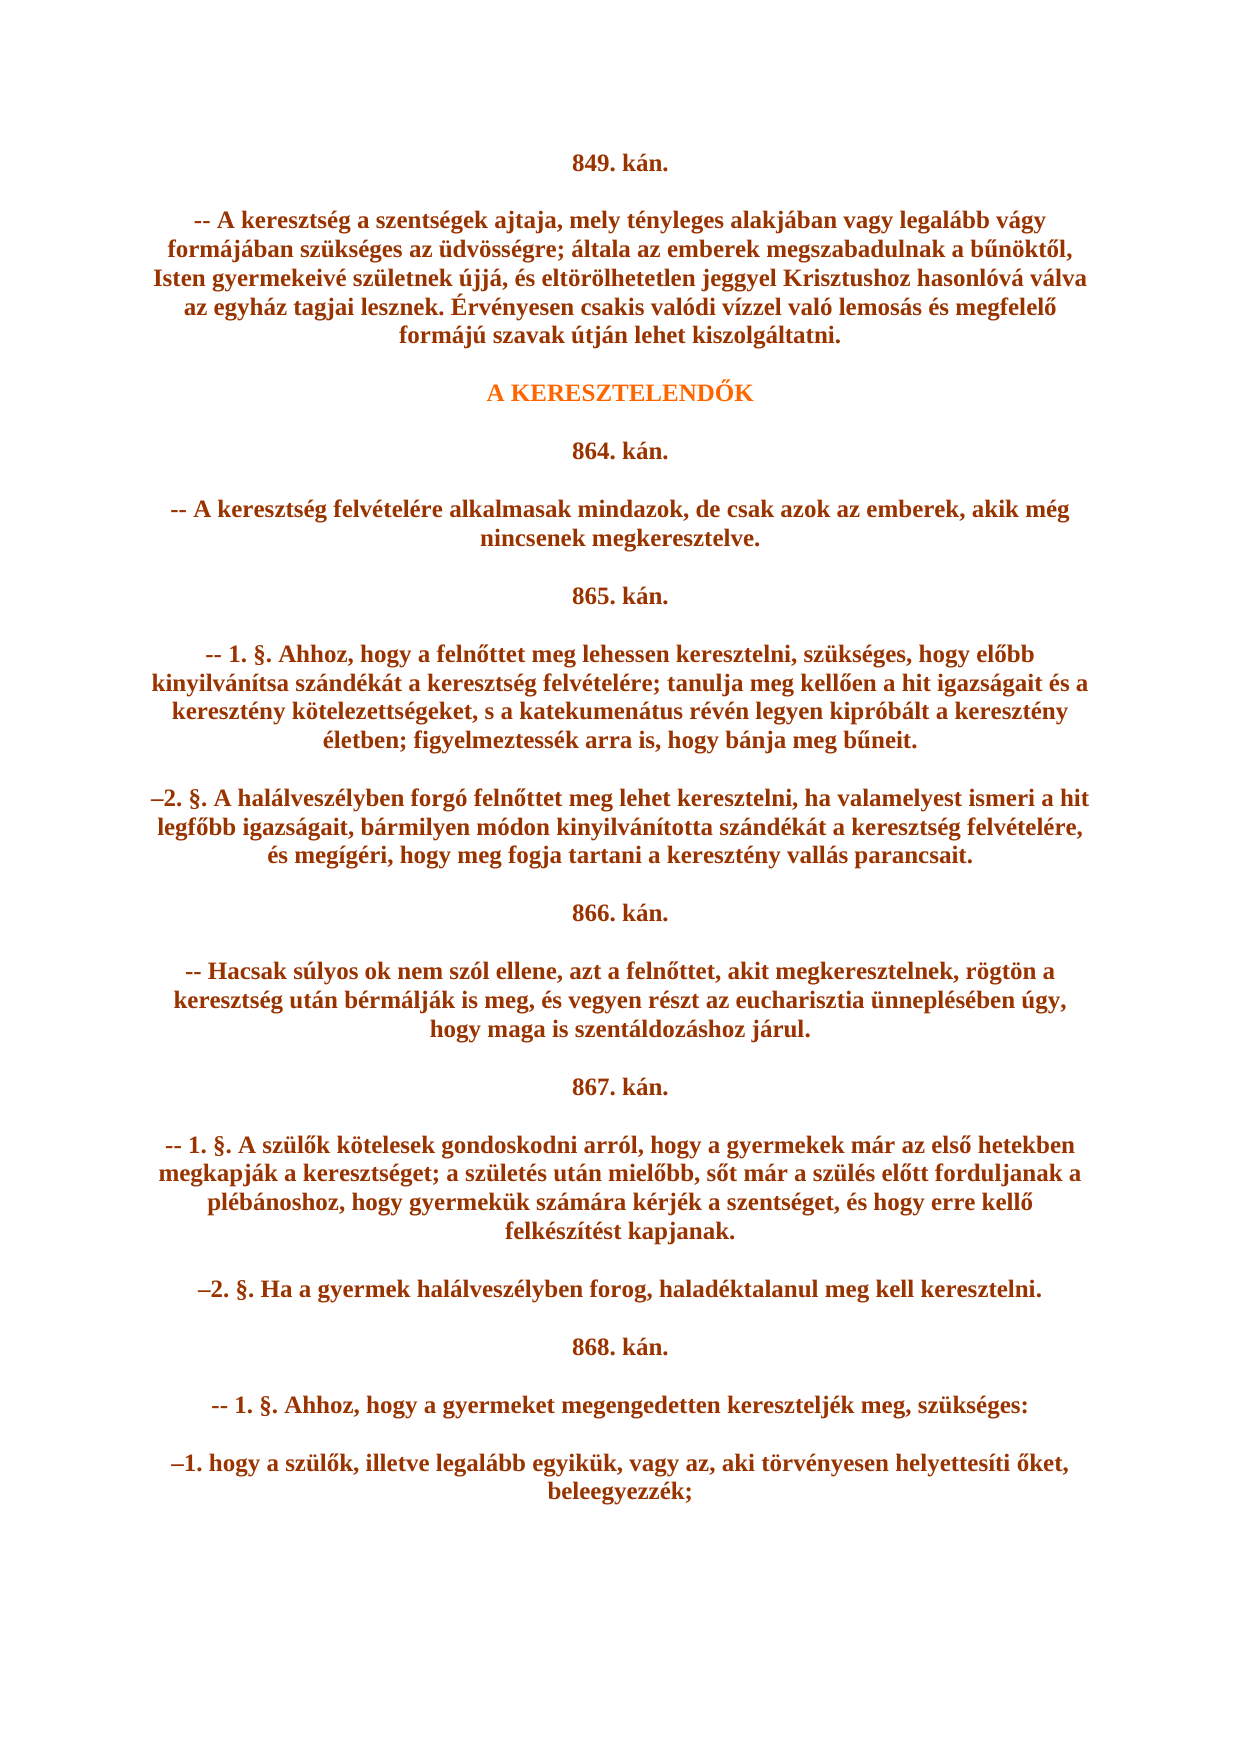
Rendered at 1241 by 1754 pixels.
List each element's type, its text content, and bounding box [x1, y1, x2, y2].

text -- A keresztség a szentségek ajtaja, mely tényleges alakjában vagy legalább vágy formájában szükséges az üdvösségre; általa az emberek megszabadulnak a bűnöktől, Isten gyermekeivé születnek újjá, és eltörölhetetlen jeggyel Krisztushoz hasonlóvá válva az egyház tagjai lesznek. Érvényesen csakis valódi vízzel való lemosás és megfelelő formájú szavak útján lehet kiszolgáltatni. [148, 206, 1093, 349]
text 849. kán. [148, 148, 1093, 176]
text 865. kán. [148, 581, 1093, 610]
text 864. kán. [148, 436, 1093, 465]
text 867. kán. [148, 1072, 1093, 1101]
text -- 1. §. Ahhoz, hogy a gyermeket megengedetten kereszteljék meg, szükséges: [148, 1390, 1093, 1418]
text -- A keresztség felvételére alkalmasak mindazok, de csak azok az emberek, akik még nincsenek megkeresztelve. [148, 494, 1093, 552]
text -- 1. §. A szülők kötelesek gondoskodni arról, hogy a gyermekek már az első hetekben megkapják a keresztséget; a születés után mielőbb, sőt már a szülés előtt forduljanak a plébánoshoz, hogy gyermekük számára kérjék a szentséget, és hogy erre kellő felkészítést kapjanak. [148, 1130, 1093, 1245]
text 868. kán. [148, 1332, 1093, 1361]
text –2. §. Ha a gyermek halálveszélyben forog, haladéktalanul meg kell keresztelni. [148, 1274, 1093, 1303]
text A KERESZTELENDŐK [148, 378, 1093, 407]
text –2. §. A halálveszélyben forgó felnőttet meg lehet keresztelni, ha valamelyest ismeri a hit legfőbb igazságait, bármilyen módon kinyilvánította szándékát a keresztség felvételére, és megígéri, hogy meg fogja tartani a keresztény vallás parancsait. [148, 783, 1093, 869]
text -- Hacsak súlyos ok nem szól ellene, azt a felnőttet, akit megkeresztelnek, rögtön a keresztség után bérmálják is meg, és vegyen részt az eucharisztia ünneplésében úgy, hogy maga is szentáldozáshoz járul. [148, 956, 1093, 1043]
text 866. kán. [148, 898, 1093, 927]
text –1. hogy a szülők, illetve legalább egyikük, vagy az, aki törvényesen helyettesíti őket, beleegyezzék; [148, 1448, 1093, 1505]
text -- 1. §. Ahhoz, hogy a felnőttet meg lehessen keresztelni, szükséges, hogy előbb kinyilvánítsa szándékát a keresztség felvételére; tanulja meg kellően a hit igazságait és a keresztény kötelezettségeket, s a katekumenátus révén legyen kipróbált a keresztény életben; figyelmeztessék arra is, hogy bánja meg bűneit. [148, 639, 1093, 754]
